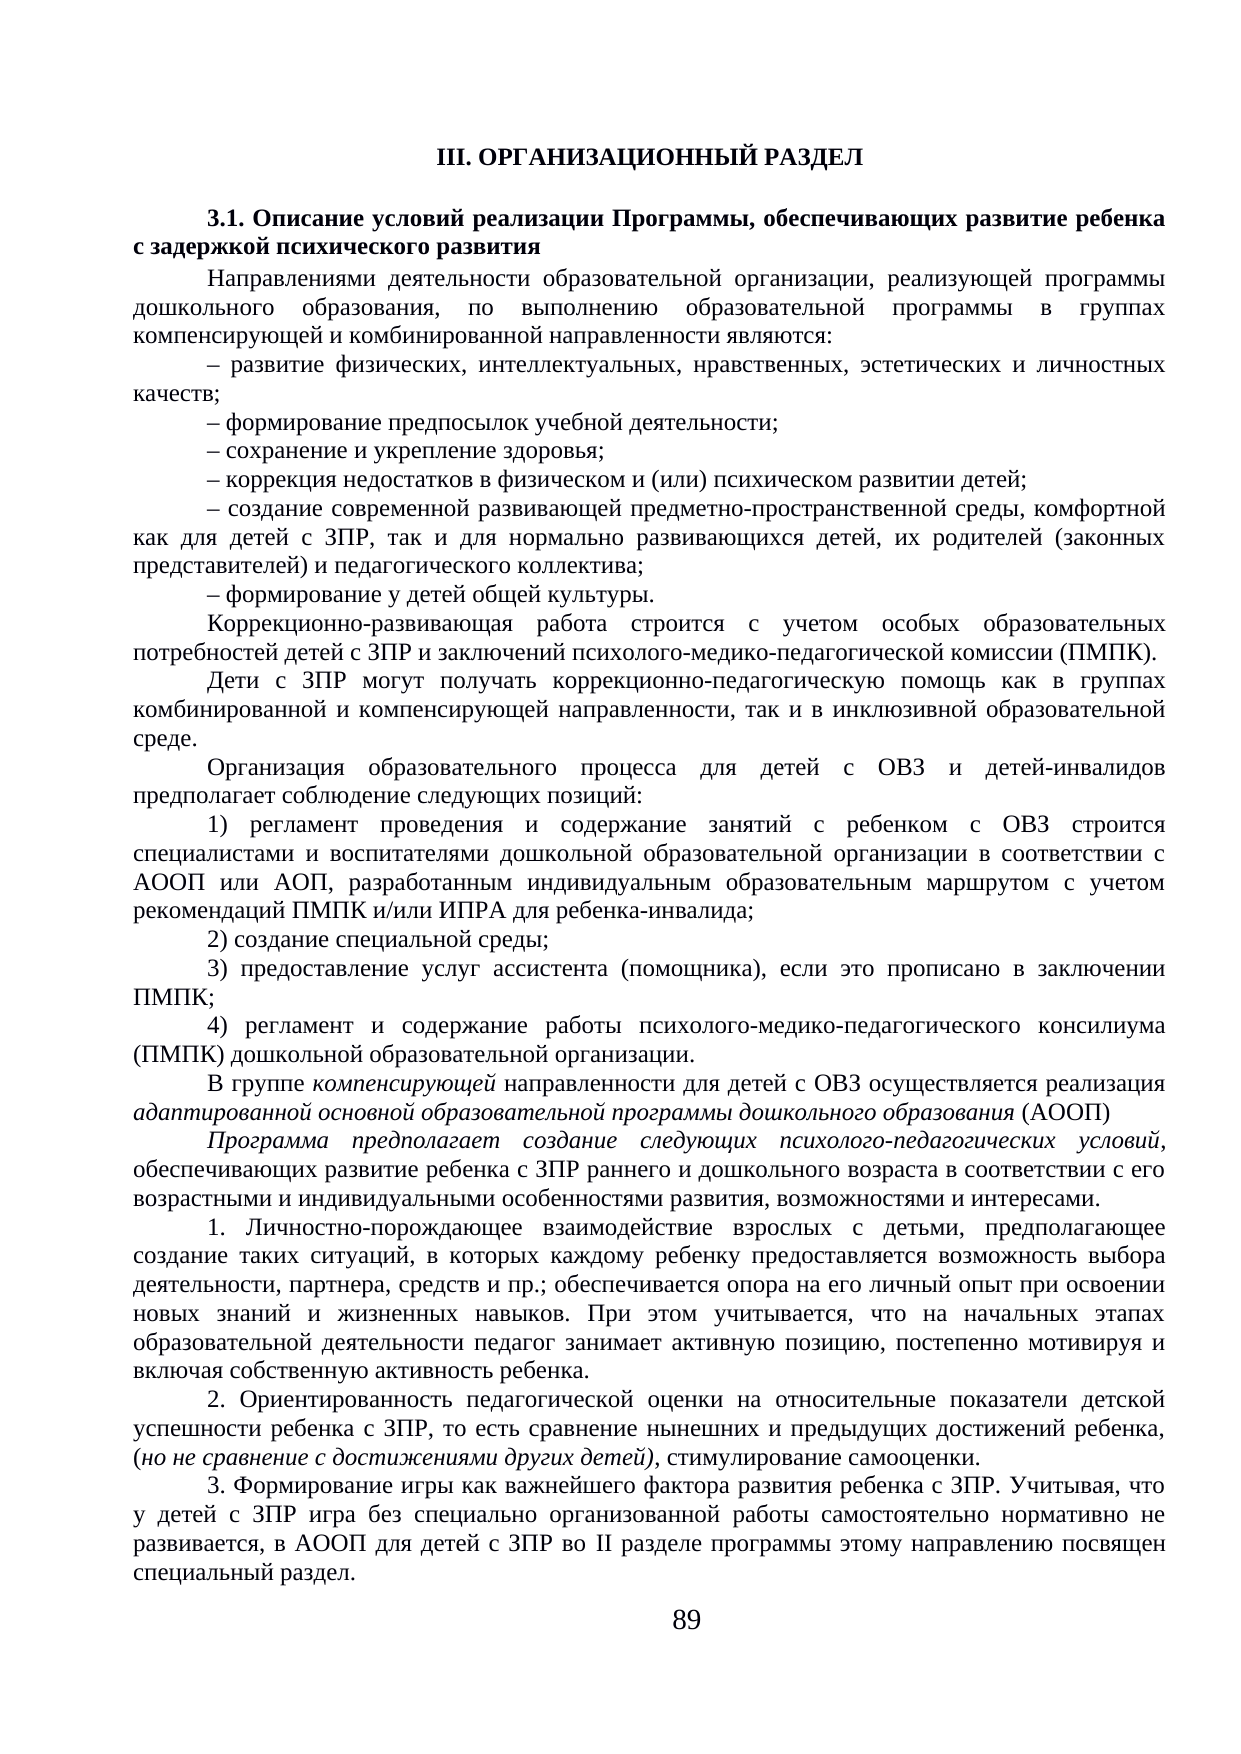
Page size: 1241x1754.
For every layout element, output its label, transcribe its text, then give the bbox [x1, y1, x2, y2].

text В группе компенсирующей направленности для детей с ОВЗ осуществляется реализация адаптированной основной образовательной программы дошкольного образования (АООП) [133, 1068, 1166, 1126]
text Направлениями деятельности образовательной организации, реализующей программы дошкольного образования, по выполнению образовательной программы в группах компенсирующей и комбинированной направленности являются: [133, 263, 1166, 349]
text – формирование у детей общей культуры. [133, 579, 1166, 608]
text – создание современной развивающей предметно-пространственной среды, комфортной как для детей с ЗПР, так и для нормально развивающихся детей, их родителей (законных представителей) и педагогического коллектива; [133, 493, 1166, 579]
text Дети с ЗПР могут получать коррекционно-педагогическую помощь как в группах комбинированной и компенсирующей направленности, так и в инклюзивной образовательной среде. [133, 666, 1166, 752]
text 3. Формирование игры как важнейшего фактора развития ребенка с ЗПР. Учитывая, что у детей с ЗПР игра без специально организованной работы самостоятельно нормативно не развивается, в АООП для детей с ЗПР во II разделе программы этому направлению посвящен специальный раздел. [133, 1471, 1166, 1586]
text – сохранение и укрепление здоровья; [133, 436, 1166, 464]
text – коррекция недостатков в физическом и (или) психическом развитии детей; [133, 464, 1166, 493]
text 1. Личностно-порождающее взаимодействие взрослых с детьми, предполагающее создание таких ситуаций, в которых каждому ребенку предоставляется возможность выбора деятельности, партнера, средств и пр.; обеспечивается опора на его личный опыт при освоении новых знаний и жизненных навыков. При этом учитывается, что на начальных этапах образовательной деятельности педагог занимает активную позицию, постепенно мотивируя и включая собственную активность ребенка. [133, 1212, 1166, 1384]
text Коррекционно-развивающая работа строится с учетом особых образовательных потребностей детей с ЗПР и заключений психолого-медико-педагогической комиссии (ПМПК). [133, 608, 1166, 666]
text 1) регламент проведения и содержание занятий с ребенком с ОВЗ строится специалистами и воспитателями дошкольной образовательной организации в соответствии с АООП или АОП, разработанным индивидуальным образовательным маршрутом с учетом рекомендаций ПМПК и/или ИПРА для ребенка-инвалида; [133, 809, 1166, 924]
text Программа предполагает создание следующих психолого-педагогических условий, обеспечивающих развитие ребенка с ЗПР раннего и дошкольного возраста в соответствии с его возрастными и индивидуальными особенностями развития, возможностями и интересами. [133, 1126, 1166, 1212]
text – формирование предпосылок учебной деятельности; [133, 407, 1166, 436]
text 4) регламент и содержание работы психолого-медико-педагогического консилиума (ПМПК) дошкольной образовательной организации. [133, 1011, 1166, 1068]
text 2. Ориентированность педагогической оценки на относительные показатели детской успешности ребенка с ЗПР, то есть сравнение нынешних и предыдущих достижений ребенка, (но не сравнение с достижениями других детей), стимулирование самооценки. [133, 1384, 1166, 1471]
text 3.1. Описание условий реализации Программы, обеспечивающих развитие ребенка с задержкой психического развития [133, 203, 1166, 260]
text – развитие физических, интеллектуальных, нравственных, эстетических и личностных качеств; [133, 349, 1166, 407]
text 3) предоставление услуг ассистента (помощника), если это прописано в заключении ПМПК; [133, 953, 1166, 1011]
text III. ОРГАНИЗАЦИОННЫЙ РАЗДЕЛ [133, 142, 1166, 171]
text Организация образовательного процесса для детей с ОВЗ и детей-инвалидов предполагает соблюдение следующих позиций: [133, 752, 1166, 809]
text 2) создание специальной среды; [133, 924, 1166, 953]
